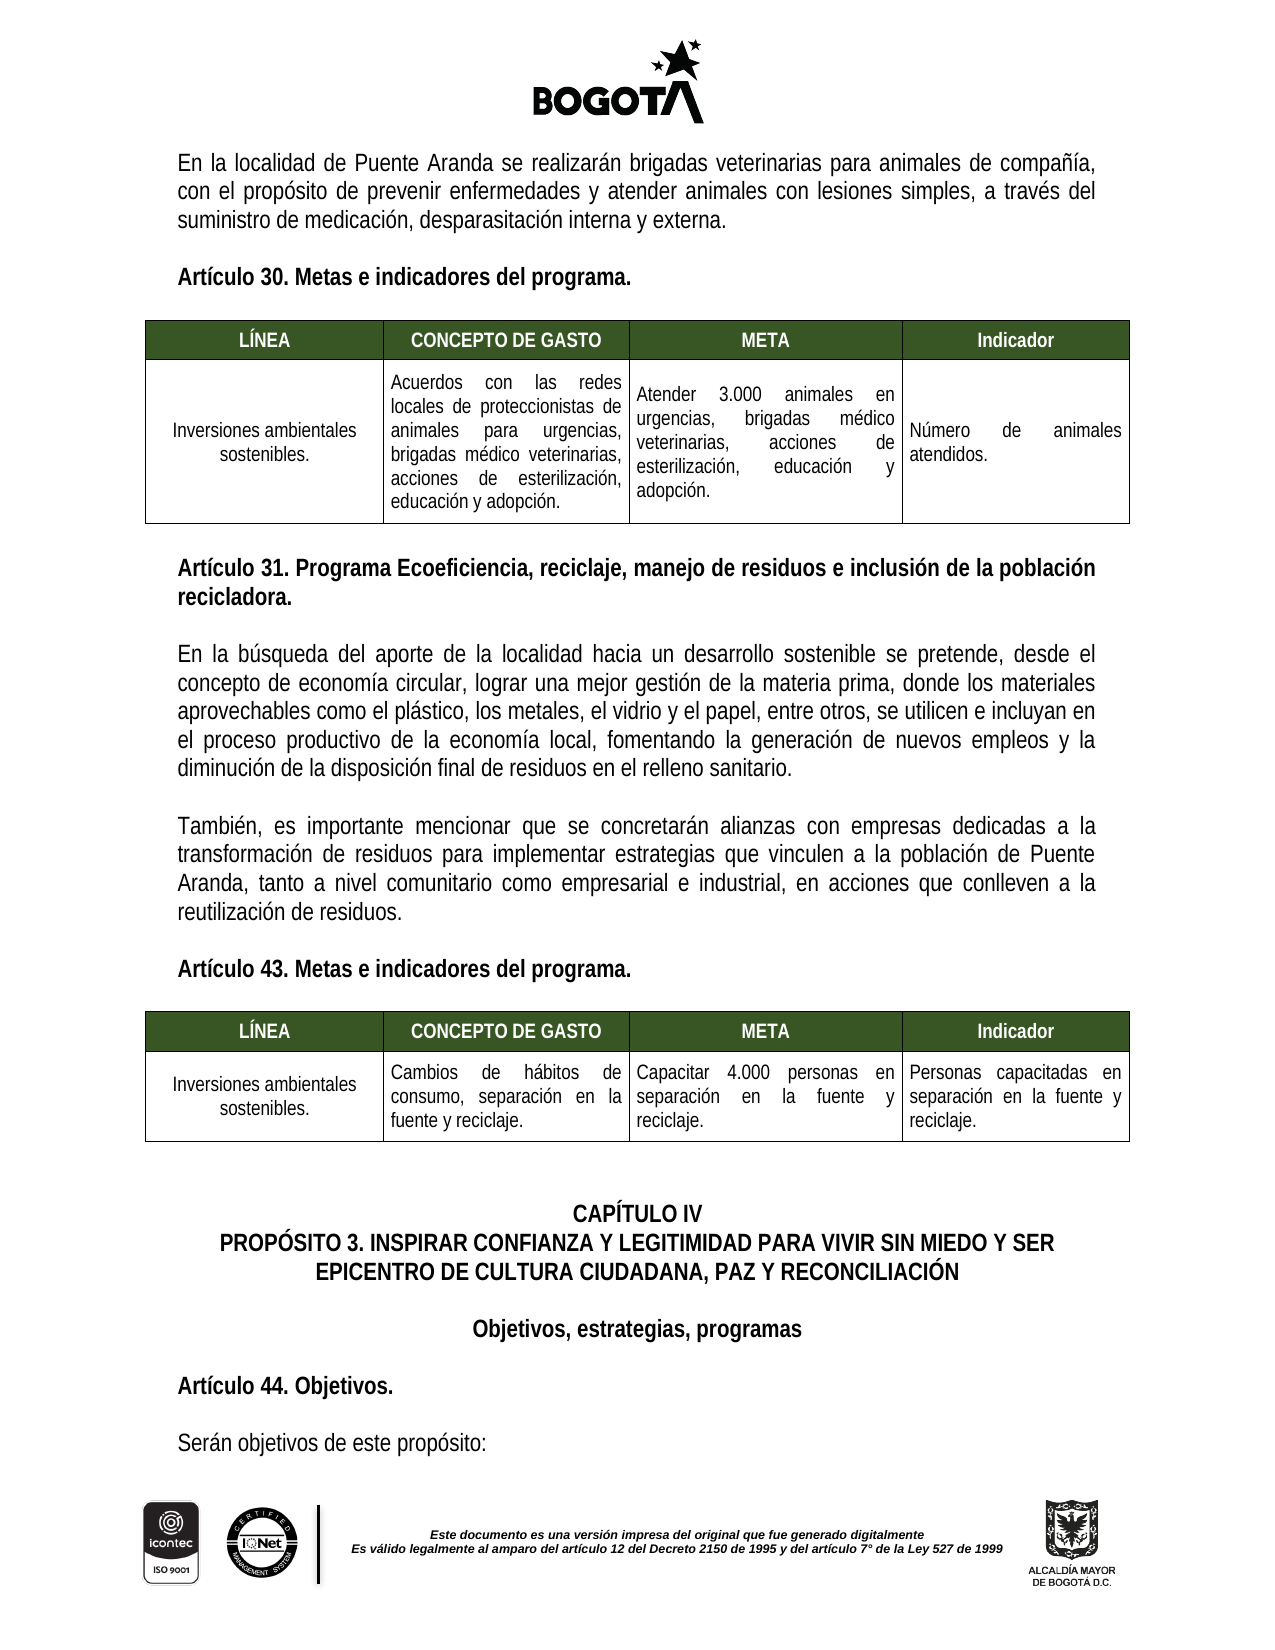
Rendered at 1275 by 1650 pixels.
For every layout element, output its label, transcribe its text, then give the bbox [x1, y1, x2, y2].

table_header CONCEPTO DE GASTO [384, 321, 629, 359]
text Artículo 43. Metas e indicadores del programa. [177, 954, 1098, 983]
text Objetivos, estrategias, programas [177, 1314, 1098, 1342]
text En la búsqueda del aporte de la localidad hacia un desarrollo sostenible se pretende, desde el concepto de economía circular, lograr una mejor gestión de la materia prima, donde los materiales aprovechables como el plástico, los metales, el vidrio y el papel, entre otros, se utilicen e incluyan en el proceso productivo de la economía local, fomentando la generación de nuevos empleos y la diminución de la disposición final de residuos en el relleno sanitario. [177, 639, 1098, 782]
picture [216, 1497, 307, 1588]
text En la localidad de Puente Aranda se realizarán brigadas veterinarias para animales de compañía, con el propósito de prevenir enfermedades y atender animales con lesiones simples, a través del suministro de medicación, desparasitación interna y externa. [177, 148, 1098, 233]
picture [1028, 1500, 1116, 1586]
table_header Indicador [903, 321, 1129, 359]
text Serán objetivos de este propósito: [177, 1428, 1098, 1457]
table_header LÍNEA [146, 1012, 383, 1051]
text PROPÓSITO 3. INSPIRAR CONFIANZA Y LEGITIMIDAD PARA VIVIR SIN MIEDO Y SER EPICENTRO DE CULTURA CIUDADANA, PAZ Y RECONCILIACIÓN [177, 1228, 1098, 1285]
text También, es importante mencionar que se concretarán alianzas con empresas dedicadas a la transformación de residuos para implementar estrategias que vinculen a la población de Puente Aranda, tanto a nivel comunitario como empresarial e industrial, en acciones que conlleven a la reutilización de residuos. [177, 811, 1098, 925]
table_cell Capacitar 4.000 personas en separación en la fuente y reciclaje. [630, 1052, 902, 1141]
picture [532, 38, 716, 127]
picture [134, 1494, 207, 1592]
table_cell Inversiones ambientales sostenibles. [146, 360, 383, 523]
table_header LÍNEA [146, 321, 383, 359]
table_cell Cambios de hábitos de consumo, separación en la fuente y reciclaje. [384, 1052, 629, 1141]
text CAPÍTULO IV [177, 1199, 1098, 1228]
text Artículo 44. Objetivos. [177, 1371, 1098, 1400]
table_cell Número de animales atendidos. [903, 360, 1129, 523]
table_header META [630, 321, 902, 359]
table_header CONCEPTO DE GASTO [384, 1012, 629, 1051]
table_cell Atender 3.000 animales en urgencias, brigadas médico veterinarias, acciones de esterilización, educación y adopción. [630, 360, 902, 523]
table_cell Inversiones ambientales sostenibles. [146, 1052, 383, 1141]
table_cell Acuerdos con las redes locales de proteccionistas de animales para urgencias, brigadas médico veterinarias, acciones de esterilización, educación y adopción. [384, 360, 629, 523]
table_header Indicador [903, 1012, 1129, 1051]
table_cell Personas capacitadas en separación en la fuente y reciclaje. [903, 1052, 1129, 1141]
table_header META [630, 1012, 902, 1051]
